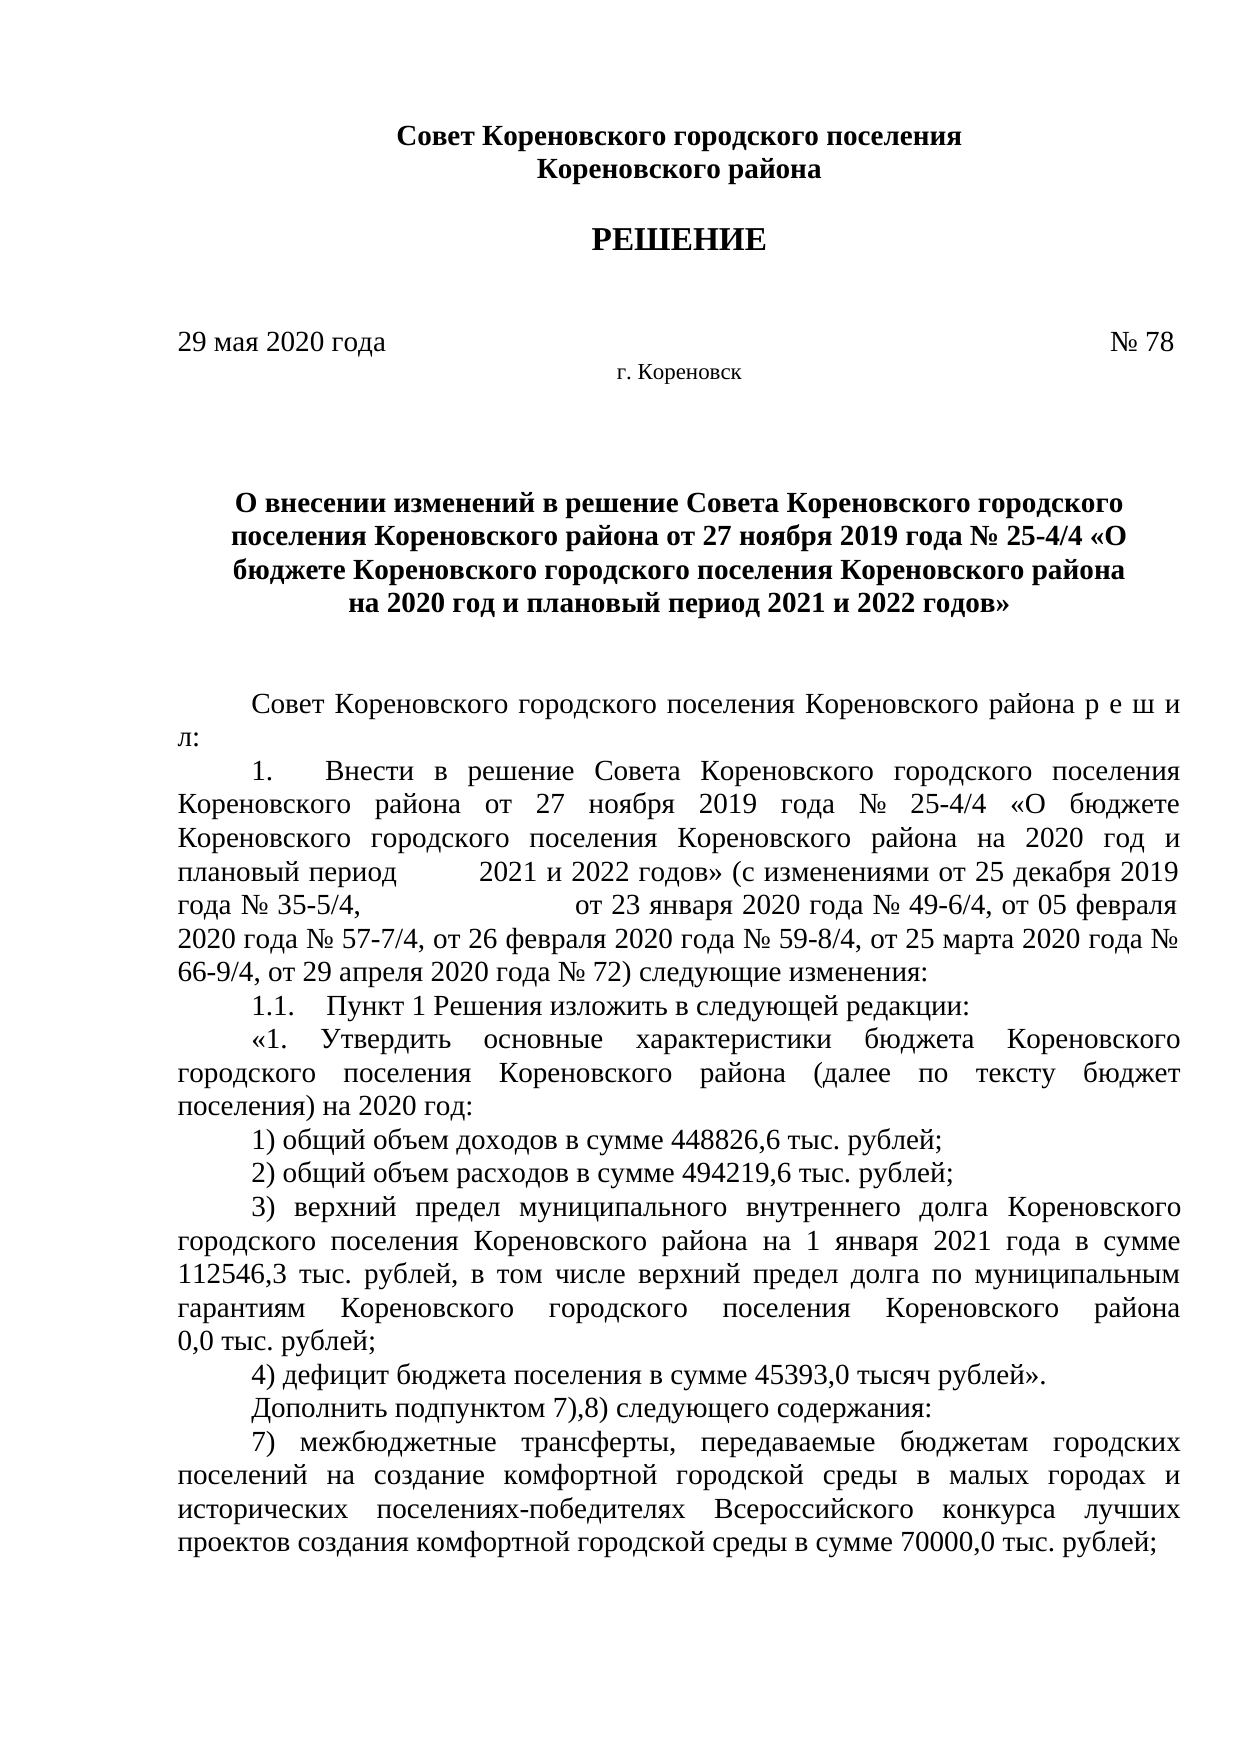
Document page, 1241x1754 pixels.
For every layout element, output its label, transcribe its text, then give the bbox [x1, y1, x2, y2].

text Кореновского района [177, 152, 1181, 185]
text 1) общий объем доходов в сумме 448826,6 тыс. рублей; [177, 1122, 1181, 1156]
text Совет Кореновского городского поселения [177, 118, 1181, 152]
text 4) дефицит бюджета поселения в сумме 45393,0 тысяч рублей». [177, 1357, 1181, 1390]
text г. Кореновск [177, 358, 1181, 384]
text РЕШЕНИЕ [177, 219, 1181, 257]
text Дополнить подпунктом 7),8) следующего содержания: [177, 1390, 1181, 1424]
list Пункт 1 Решения изложить в следующей редакции: [251, 988, 1181, 1021]
text «1. Утвердить основные характеристики бюджета Кореновского городского поселения Кореновского района (далее по тексту бюджет поселения) на 2020 год: [177, 1021, 1181, 1122]
text 3) верхний предел муниципального внутреннего долга Кореновского городского поселения Кореновского района на 1 января 2021 года в сумме 112546,3 тыс. рублей, в том числе верхний предел долга по муниципальным гарантиям Кореновского городского поселения Кореновского района 0,0 тыс. рублей; [177, 1189, 1181, 1357]
text 7) межбюджетные трансферты, передаваемые бюджетам городских поселений на создание комфортной городской среды в малых городах и исторических поселениях-победителях Всероссийского конкурса лучших проектов создания комфортной городской среды в сумме 70000,0 тыс. рублей; [177, 1424, 1181, 1558]
text на 2020 год и плановый период 2021 и 2022 годов» [177, 585, 1181, 619]
text 2) общий объем расходов в сумме 494219,6 тыс. рублей; [177, 1156, 1181, 1189]
text 29 мая 2020 года № 78 [177, 324, 1181, 358]
text Совет Кореновского городского поселения Кореновского района р е ш и л: [177, 686, 1181, 753]
list Внести в решение Совета Кореновского городского поселения Кореновского района от 27 ноября 2019 года № 25-4/4 «О бюджете Кореновского городского поселения Кореновского района на 2020 год и плановый период 2021 и 2022 годов» (с изменениями от 25 декабря 2019 года № 35-5/4, от 23 января 2020 года № 49-6/4, от 05 февраля 2020 года № 57-7/4, от 26 февраля 2020 года № 59-8/4, от 25 марта 2020 года № 66-9/4, от 29 апреля 2020 года № 72) следующие изменения: [177, 753, 1181, 988]
text О внесении изменений в решение Совета Кореновского городского поселения Кореновского района от 27 ноября 2019 года № 25-4/4 «О бюджете Кореновского городского поселения Кореновского района [177, 485, 1181, 585]
